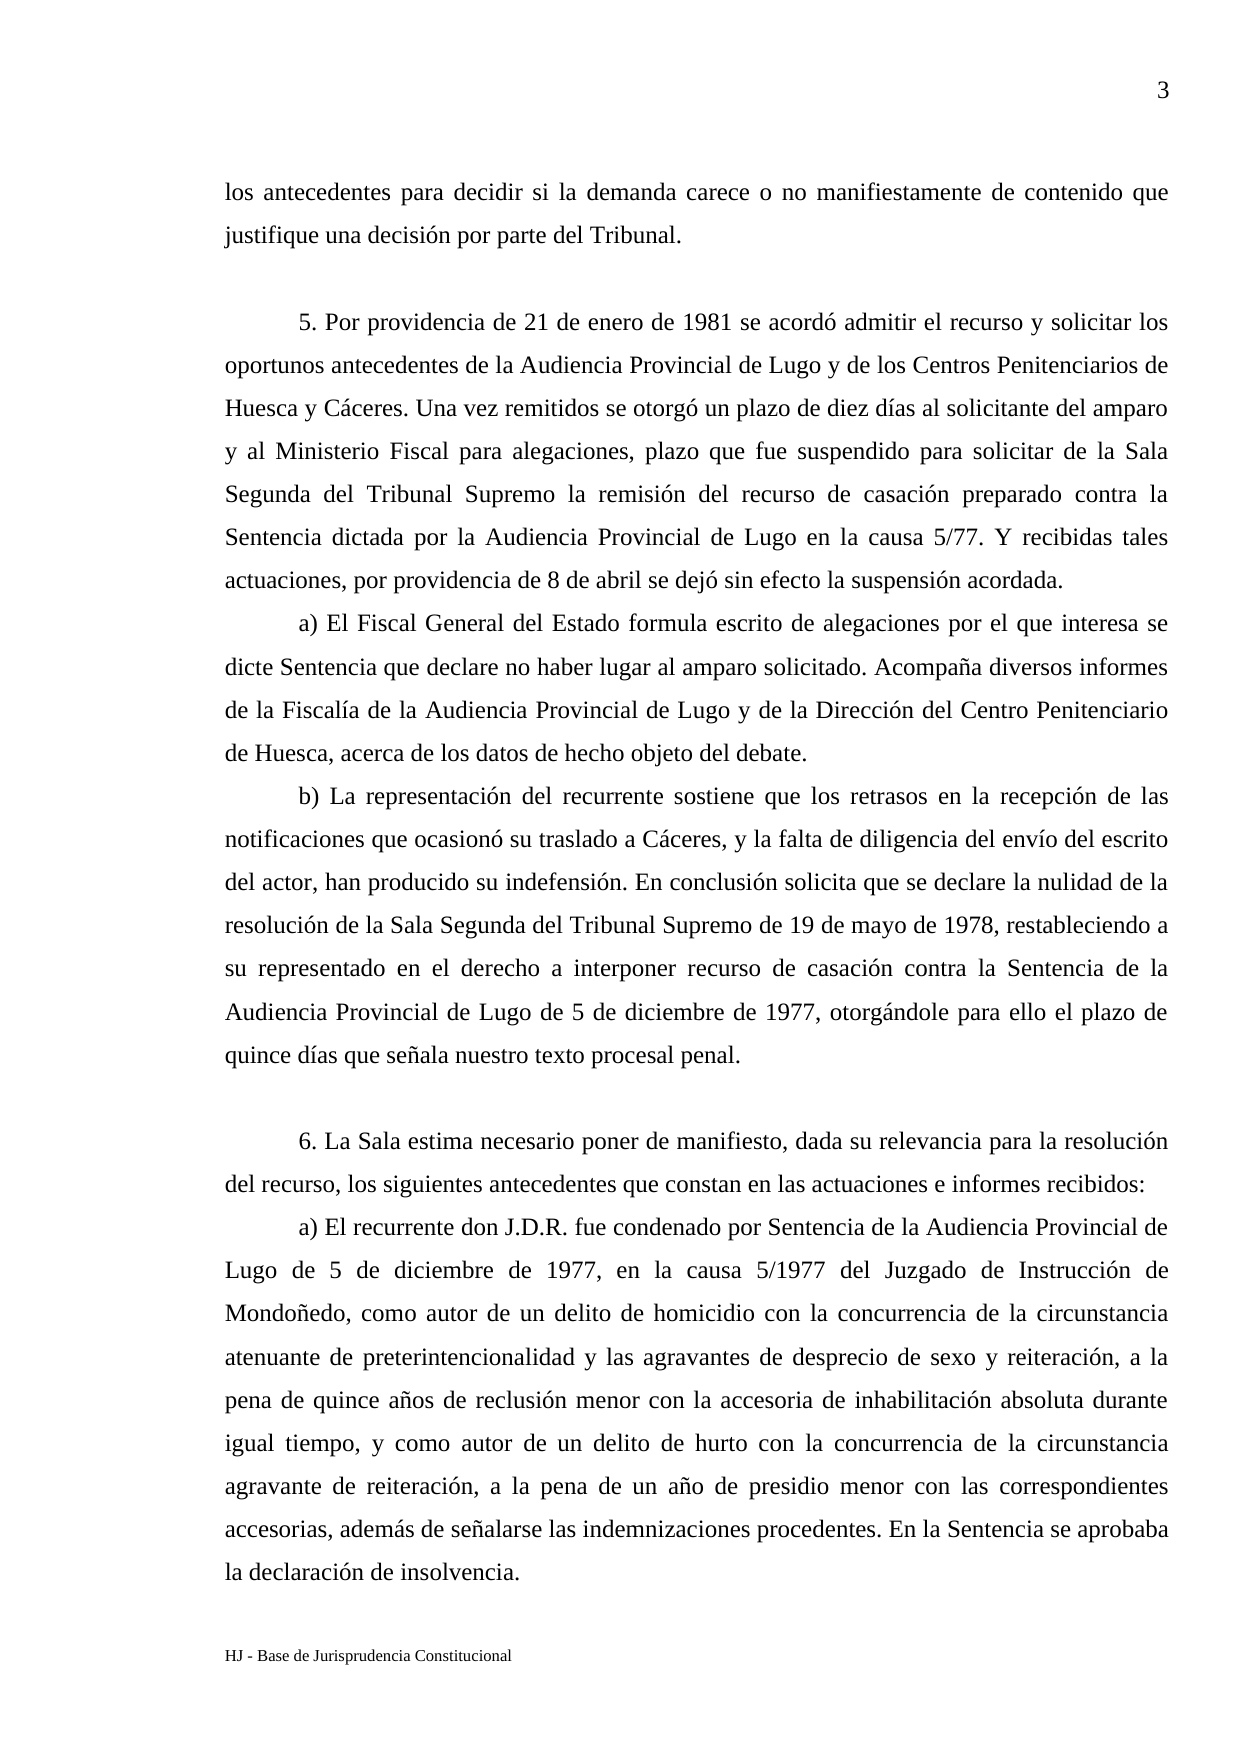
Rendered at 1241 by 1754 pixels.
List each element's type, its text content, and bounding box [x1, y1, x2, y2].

text b) La representación del recurrente sostiene que los retrasos en la recepción de las notificaciones que ocasionó su traslado a Cáceres, y la falta de diligencia del envío del escrito del actor, han producido su indefensión. En conclusión solicita que se declare la nulidad de la resolución de la Sala Segunda del Tribunal Supremo de 19 de mayo de 1978, restableciendo a su representado en el derecho a interponer recurso de casación contra la Sentencia de la Audiencia Provincial de Lugo de 5 de diciembre de 1977, otorgándole para ello el plazo de quince días que señala nuestro texto procesal penal. [224, 781, 1169, 1068]
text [224, 177, 1169, 249]
text a) El recurrente don J.D.R. fue condenado por Sentencia de la Audiencia Provincial de Lugo de 5 de diciembre de 1977, en la causa 5/1977 del Juzgado de Instrucción de Mondoñedo, como autor de un delito de homicidio con la concurrencia de la circunstancia atenuante de preterintencionalidad y las agravantes de desprecio de sexo y reiteración, a la pena de quince años de reclusión menor con la accesoria de inhabilitación absoluta durante igual tiempo, y como autor de un delito de hurto con la concurrencia de la circunstancia agravante de reiteración, a la pena de un año de presidio menor con las correspondientes accesorias, además de señalarse las indemnizaciones procedentes. En la Sentencia se aprobaba la declaración de insolvencia. [224, 1212, 1169, 1586]
text 6. La Sala estima necesario poner de manifiesto, dada su relevancia para la resolución del recurso, los siguientes antecedentes que constan en las actuaciones e informes recibidos: [224, 1126, 1169, 1198]
text a) El Fiscal General del Estado formula escrito de alegaciones por el que interesa se dicte Sentencia que declare no haber lugar al amparo solicitado. Acompaña diversos informes de la Fiscalía de la Audiencia Provincial de Lugo y de la Dirección del Centro Penitenciario de Huesca, acerca de los datos de hecho objeto del debate. [224, 608, 1169, 767]
text 5. Por providencia de 21 de enero de 1981 se acordó admitir el recurso y solicitar los oportunos antecedentes de la Audiencia Provincial de Lugo y de los Centros Penitenciarios de Huesca y Cáceres. Una vez remitidos se otorgó un plazo de diez días al solicitante del amparo y al Ministerio Fiscal para alegaciones, plazo que fue suspendido para solicitar de la Sala Segunda del Tribunal Supremo la remisión del recurso de casación preparado contra la Sentencia dictada por la Audiencia Provincial de Lugo en la causa 5/77. Y recibidas tales actuaciones, por providencia de 8 de abril se dejó sin efecto la suspensión acordada. [224, 307, 1169, 594]
